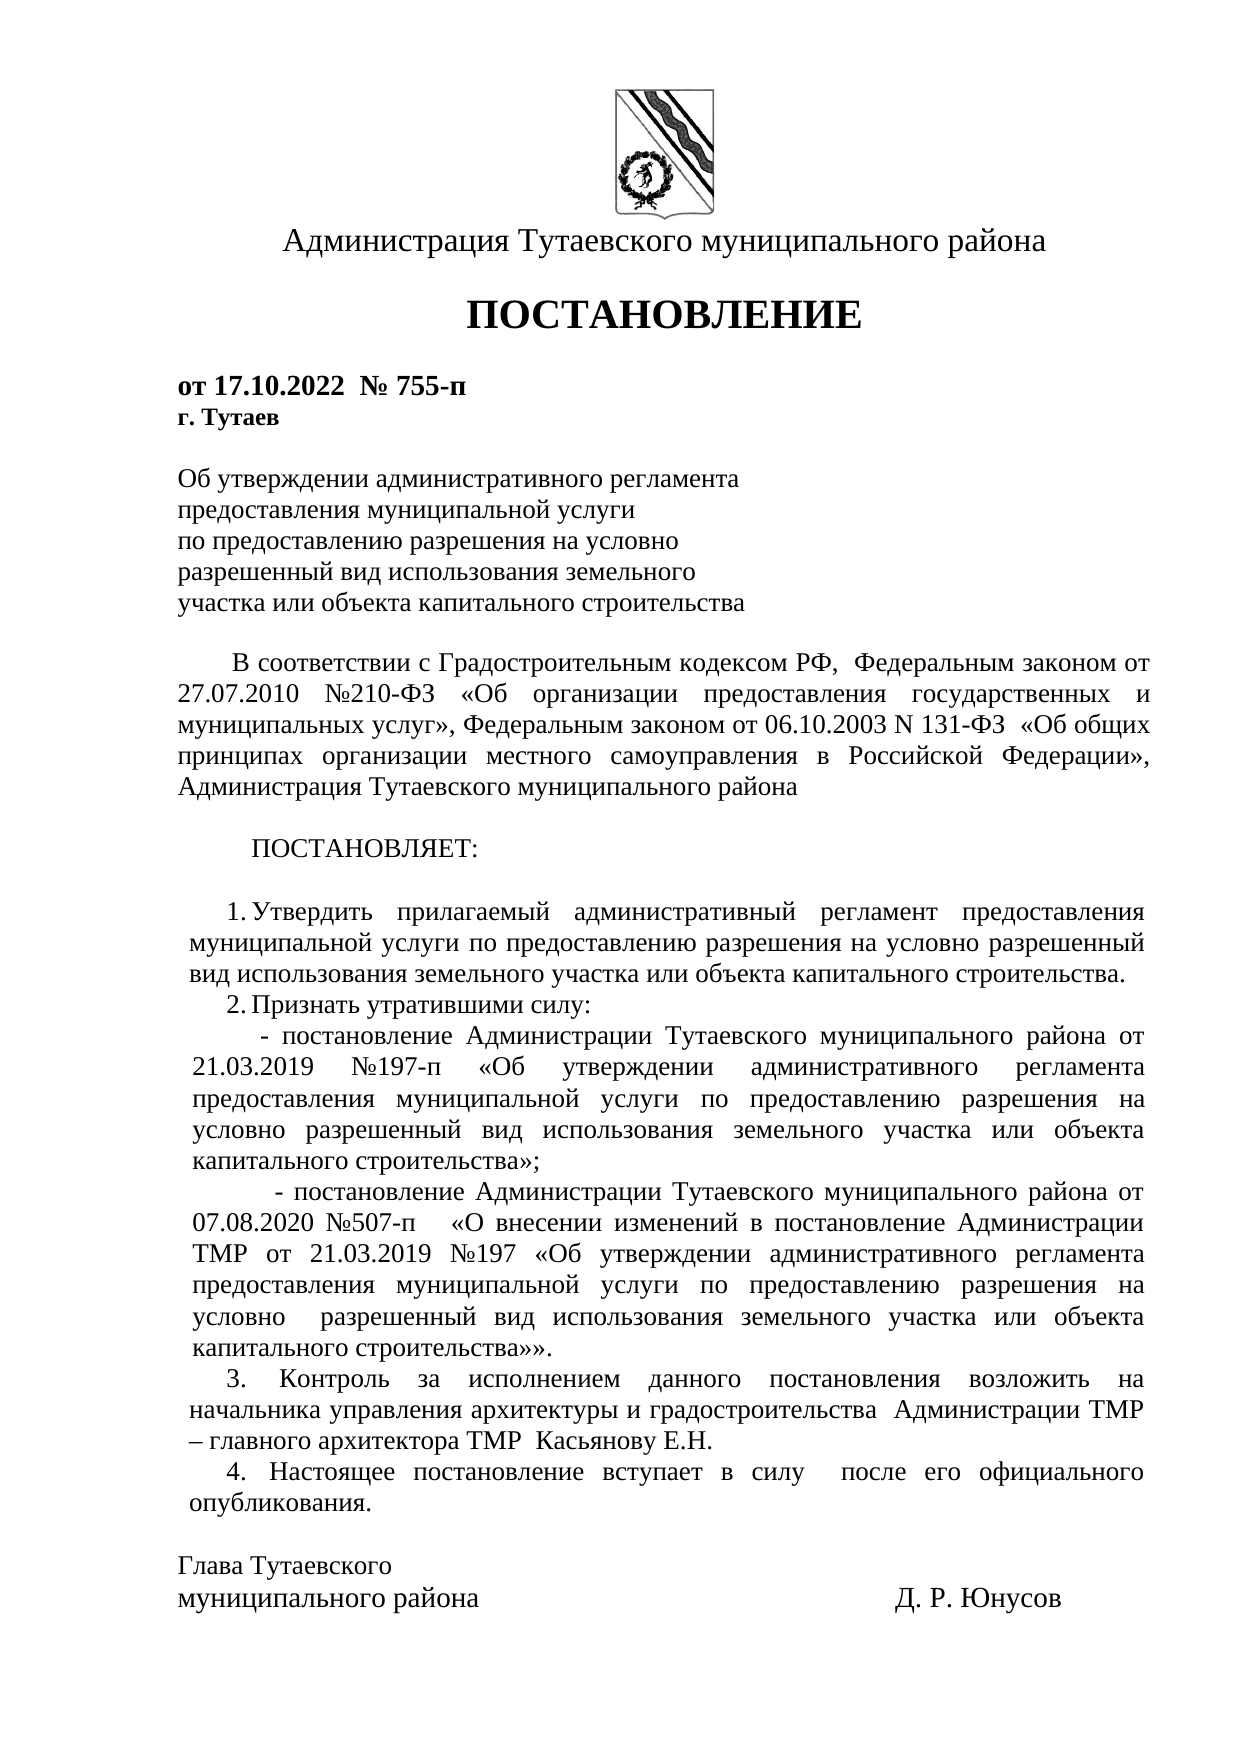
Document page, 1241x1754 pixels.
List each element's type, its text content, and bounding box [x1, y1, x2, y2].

text Глава Тутаевского [177, 1549, 1152, 1580]
text Администрация Тутаевского муниципального района [177, 220, 1152, 258]
text предоставления муниципальной услуги [177, 493, 1152, 524]
text разрешенный вид использования земельного [177, 555, 1152, 586]
text по предоставлению разрешения на условно [177, 524, 1152, 555]
list Настоящее постановление вступает в силу после его официального опубликования. [189, 1455, 1146, 1518]
text ПОСТАНОВЛЕНИЕ [177, 289, 1152, 337]
text - постановление Администрации Тутаевского муниципального района от 07.08.2020 №507-п «О внесении изменений в постановление Администрации ТМР от 21.03.2019 №197 «Об утверждении административного регламента предоставления муниципальной услуги по предоставлению разрешения на условно разрешенный вид использования земельного участка или объекта капитального строительства»». [192, 1175, 1146, 1362]
list Утвердить прилагаемый административный регламент предоставления муниципальной услуги по предоставлению разрешения на условно разрешенный вид использования земельного участка или объекта капитального строительства. [189, 895, 1146, 988]
picture [614, 88, 715, 220]
text - постановление Администрации Тутаевского муниципального района от 21.03.2019 №197-п «Об утверждении административного регламента предоставления муниципальной услуги по предоставлению разрешения на условно разрешенный вид использования земельного участка или объекта капитального строительства»; [192, 1019, 1146, 1175]
list Контроль за исполнением данного постановления возложить на начальника управления архитектуры и градостроительства Администрации ТМР – главного архитектора ТМР Касьянову Е.Н. [189, 1362, 1146, 1455]
list Признать утратившими силу: [189, 988, 1146, 1019]
text Об утверждении административного регламента [177, 462, 1152, 493]
text от 17.10.2022 № 755-п [177, 368, 1152, 402]
text г. Тутаев [177, 402, 1152, 431]
text участка или объекта капитального строительства [177, 586, 1152, 618]
text ПОСТАНОВЛЯЕТ: [177, 832, 1152, 864]
text В соответствии с Градостроительным кодексом РФ, Федеральным законом от 27.07.2010 №210-ФЗ «Об организации предоставления государственных и муниципальных услуг», Федеральным законом от 06.10.2003 N 131-ФЗ «Об общих принципах организации местного самоуправления в Российской Федерации», Администрация Тутаевского муниципального района [177, 646, 1152, 801]
text муниципального района Д. Р. Юнусов [177, 1580, 1152, 1613]
